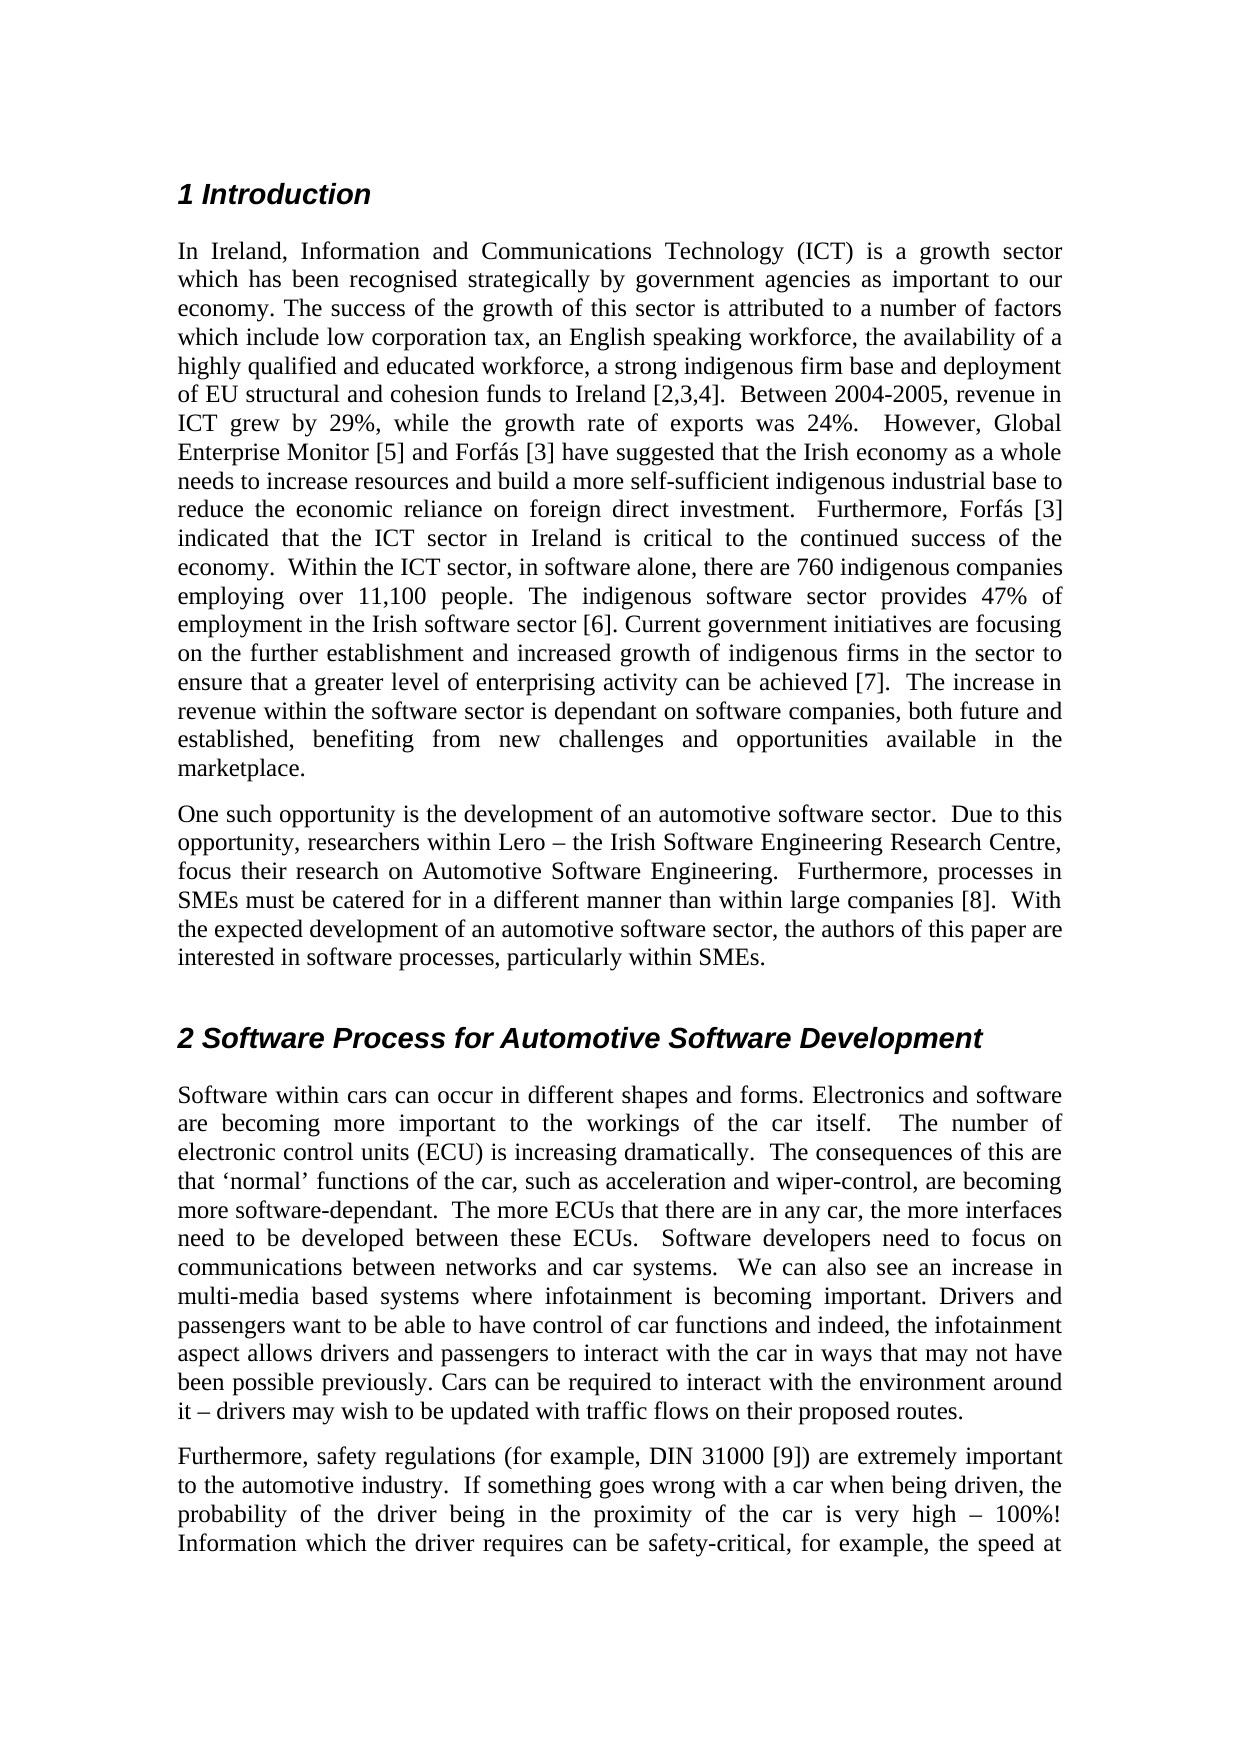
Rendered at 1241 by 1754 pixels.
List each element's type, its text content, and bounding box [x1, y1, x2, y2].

text In Ireland, Information and Communications Technology (ICT) is a growth sector which has been recognised strategically by government agencies as important to our economy. The success of the growth of this sector is attributed to a number of factors which include low corporation tax, an English speaking workforce, the availability of a highly qualified and educated workforce, a strong indigenous firm base and deployment of EU structural and cohesion funds to Ireland [2,3,4]. Between 2004-2005, revenue in ICT grew by 29%, while the growth rate of exports was 24%. However, Global Enterprise Monitor [5] and Forfás [3] have suggested that the Irish economy as a whole needs to increase resources and build a more self-sufficient indigenous industrial base to reduce the economic reliance on foreign direct investment. Furthermore, Forfás [3] indicated that the ICT sector in Ireland is critical to the continued success of the economy. Within the ICT sector, in software alone, there are 760 indigenous companies employing over 11,100 people. The indigenous software sector provides 47% of employment in the Irish software sector [6]. Current government initiatives are focusing on the further establishment and increased growth of indigenous firms in the sector to ensure that a greater level of enterprising activity can be achieved [7]. The increase in revenue within the software sector is dependant on software companies, both future and established, benefiting from new challenges and opportunities available in the marketplace. [177, 236, 1063, 782]
text One such opportunity is the development of an automotive software sector. Due to this opportunity, researchers within Lero – the Irish Software Engineering Research Centre, focus their research on Automotive Software Engineering. Furthermore, processes in SMEs must be catered for in a different manner than within large companies [8]. With the expected development of an automotive software sector, the authors of this paper are interested in software processes, particularly within SMEs. [177, 799, 1063, 971]
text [177, 1441, 1063, 1556]
subtitle 2 Software Process for Automotive Software Development [177, 1021, 1063, 1055]
subtitle 1 Introduction [177, 177, 1063, 211]
text Software within cars can occur in different shapes and forms. Electronics and software are becoming more important to the workings of the car itself. The number of electronic control units (ECU) is increasing dramatically. The consequences of this are that ‘normal’ functions of the car, such as acceleration and wiper-control, are becoming more software-dependant. The more ECUs that there are in any car, the more interfaces need to be developed between these ECUs. Software developers need to focus on communications between networks and car systems. We can also see an increase in multi-media based systems where infotainment is becoming important. Drivers and passengers want to be able to have control of car functions and indeed, the infotainment aspect allows drivers and passengers to interact with the car in ways that may not have been possible previously. Cars can be required to interact with the environment around it – drivers may wish to be updated with traffic flows on their proposed routes. [177, 1080, 1063, 1425]
